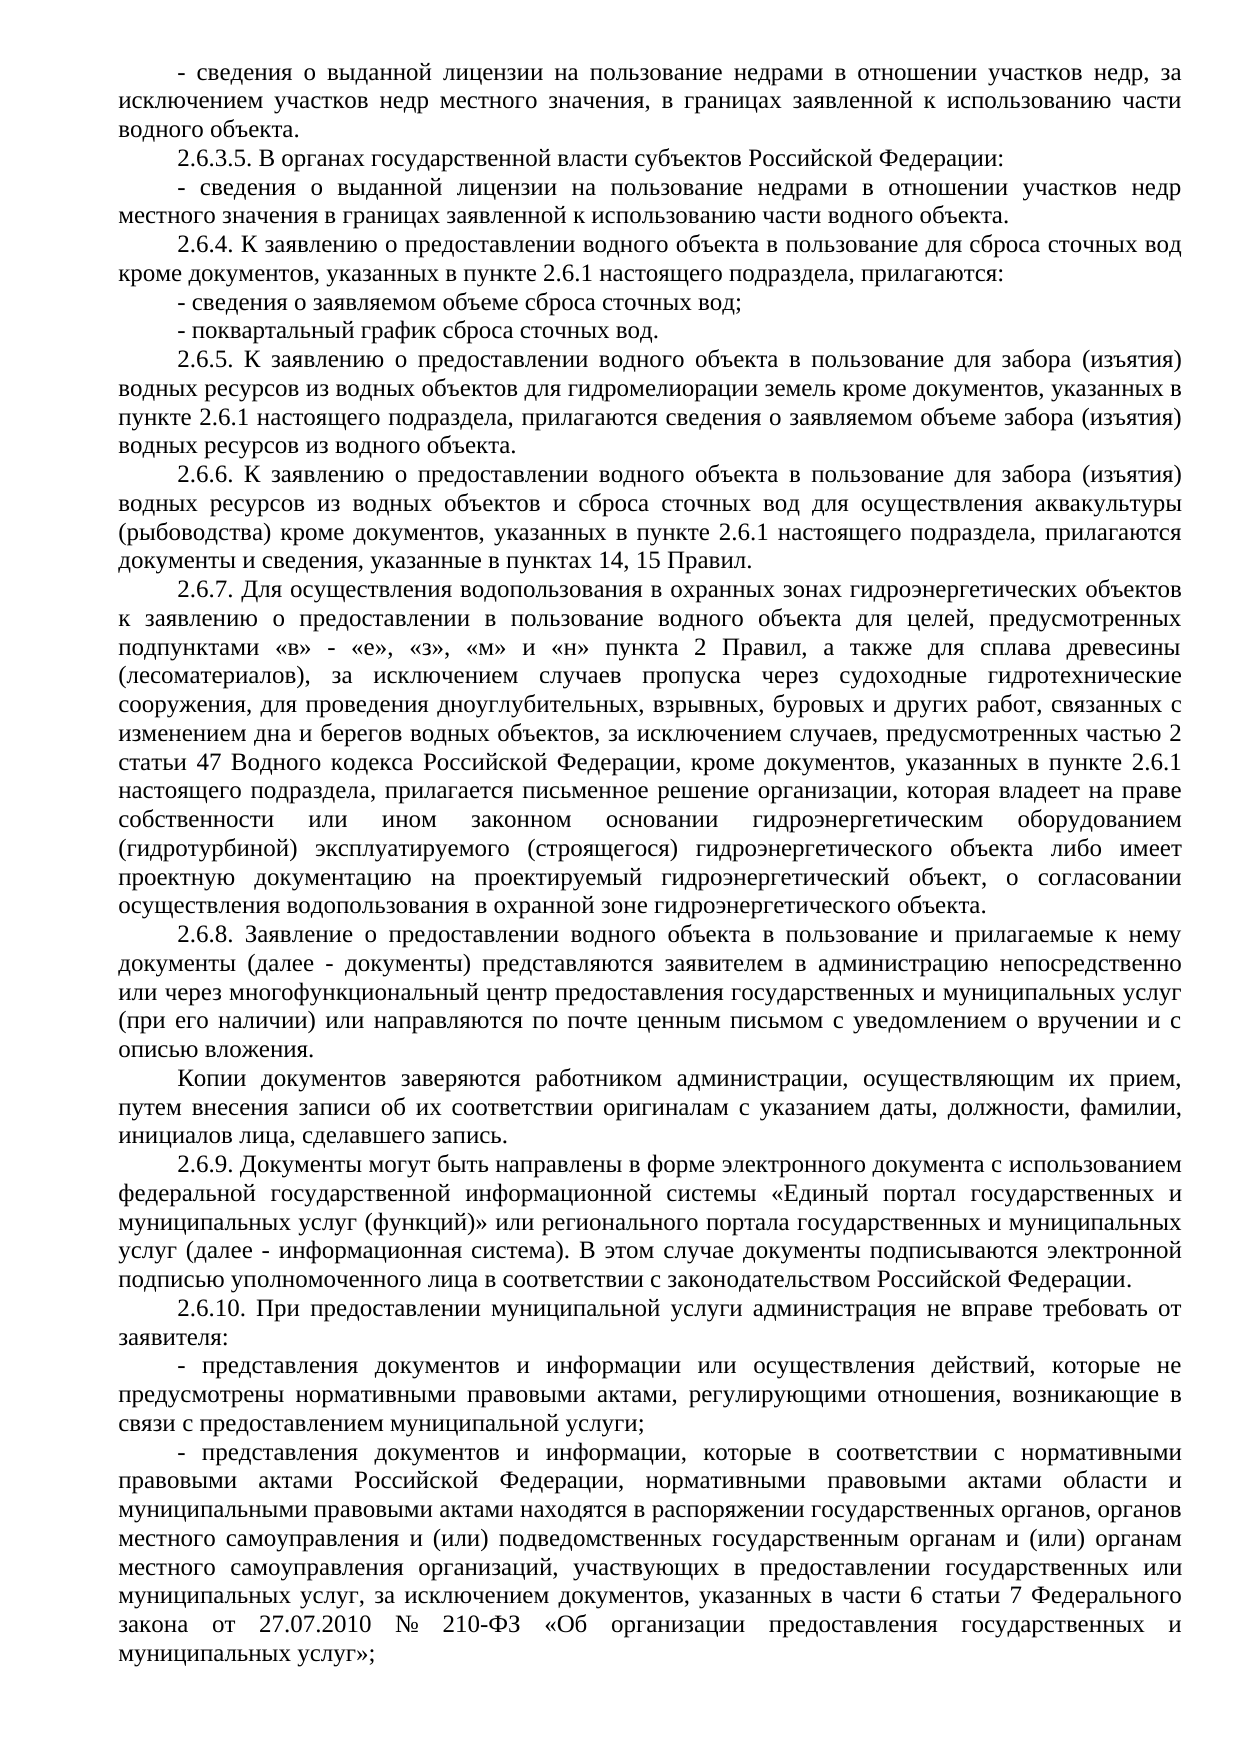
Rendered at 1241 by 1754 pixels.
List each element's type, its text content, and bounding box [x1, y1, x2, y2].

text - поквартальный график сброса сточных вод. [118, 315, 1183, 344]
text 2.6.4. К заявлению о предоставлении водного объекта в пользование для сброса сточных вод кроме документов, указанных в пункте 2.6.1 настоящего подраздела, прилагаются: [118, 229, 1183, 287]
text - сведения о выданной лицензии на пользование недрами в отношении участков недр, за исключением участков недр местного значения, в границах заявленной к использованию части водного объекта. [118, 57, 1183, 143]
text 2.6.3.5. В органах государственной власти субъектов Российской Федерации: [118, 143, 1183, 172]
text 2.6.9. Документы могут быть направлены в форме электронного документа с использованием федеральной государственной информационной системы «Единый портал государственных и муниципальных услуг (функций)» или регионального портала государственных и муниципальных услуг (далее - информационная система). В этом случае документы подписываются электронной подписью уполномоченного лица в соответствии с законодательством Российской Федерации. [118, 1149, 1183, 1293]
text 2.6.8. Заявление о предоставлении водного объекта в пользование и прилагаемые к нему документы (далее - документы) представляются заявителем в администрацию непосредственно или через многофункциональный центр предоставления государственных и муниципальных услуг (при его наличии) или направляются по почте ценным письмом с уведомлением о вручении и с описью вложения. [118, 919, 1183, 1063]
text - сведения о заявляемом объеме сброса сточных вод; [118, 287, 1183, 315]
text 2.6.7. Для осуществления водопользования в охранных зонах гидроэнергетических объектов к заявлению о предоставлении в пользование водного объекта для целей, предусмотренных подпунктами «в» - «е», «з», «м» и «н» пункта 2 Правил, а также для сплава древесины (лесоматериалов), за исключением случаев пропуска через судоходные гидротехнические сооружения, для проведения дноуглубительных, взрывных, буровых и других работ, связанных с изменением дна и берегов водных объектов, за исключением случаев, предусмотренных частью 2 статьи 47 Водного кодекса Российской Федерации, кроме документов, указанных в пункте 2.6.1 настоящего подраздела, прилагается письменное решение организации, которая владеет на праве собственности или ином законном основании гидроэнергетическим оборудованием (гидротурбиной) эксплуатируемого (строящегося) гидроэнергетического объекта либо имеет проектную документацию на проектируемый гидроэнергетический объект, о согласовании осуществления водопользования в охранной зоне гидроэнергетического объекта. [118, 574, 1183, 919]
text - представления документов и информации, которые в соответствии с нормативными правовыми актами Российской Федерации, нормативными правовыми актами области и муниципальными правовыми актами находятся в распоряжении государственных органов, органов местного самоуправления и (или) подведомственных государственным органам и (или) органам местного самоуправления организаций, участвующих в предоставлении государственных или муниципальных услуг, за исключением документов, указанных в части 6 статьи 7 Федерального закона от 27.07.2010 № 210-ФЗ «Об организации предоставления государственных и муниципальных услуг»; [118, 1437, 1183, 1667]
text Копии документов заверяются работником администрации, осуществляющим их прием, путем внесения записи об их соответствии оригиналам с указанием даты, должности, фамилии, инициалов лица, сделавшего запись. [118, 1063, 1183, 1149]
text - сведения о выданной лицензии на пользование недрами в отношении участков недр местного значения в границах заявленной к использованию части водного объекта. [118, 172, 1183, 229]
text 2.6.5. К заявлению о предоставлении водного объекта в пользование для забора (изъятия) водных ресурсов из водных объектов для гидромелиорации земель кроме документов, указанных в пункте 2.6.1 настоящего подраздела, прилагаются сведения о заявляемом объеме забора (изъятия) водных ресурсов из водного объекта. [118, 344, 1183, 459]
text - представления документов и информации или осуществления действий, которые не предусмотрены нормативными правовыми актами, регулирующими отношения, возникающие в связи с предоставлением муниципальной услуги; [118, 1350, 1183, 1437]
text 2.6.6. К заявлению о предоставлении водного объекта в пользование для забора (изъятия) водных ресурсов из водных объектов и сброса сточных вод для осуществления аквакультуры (рыбоводства) кроме документов, указанных в пункте 2.6.1 настоящего подраздела, прилагаются документы и сведения, указанные в пунктах 14, 15 Правил. [118, 459, 1183, 574]
text 2.6.10. При предоставлении муниципальной услуги администрация не вправе требовать от заявителя: [118, 1293, 1183, 1350]
